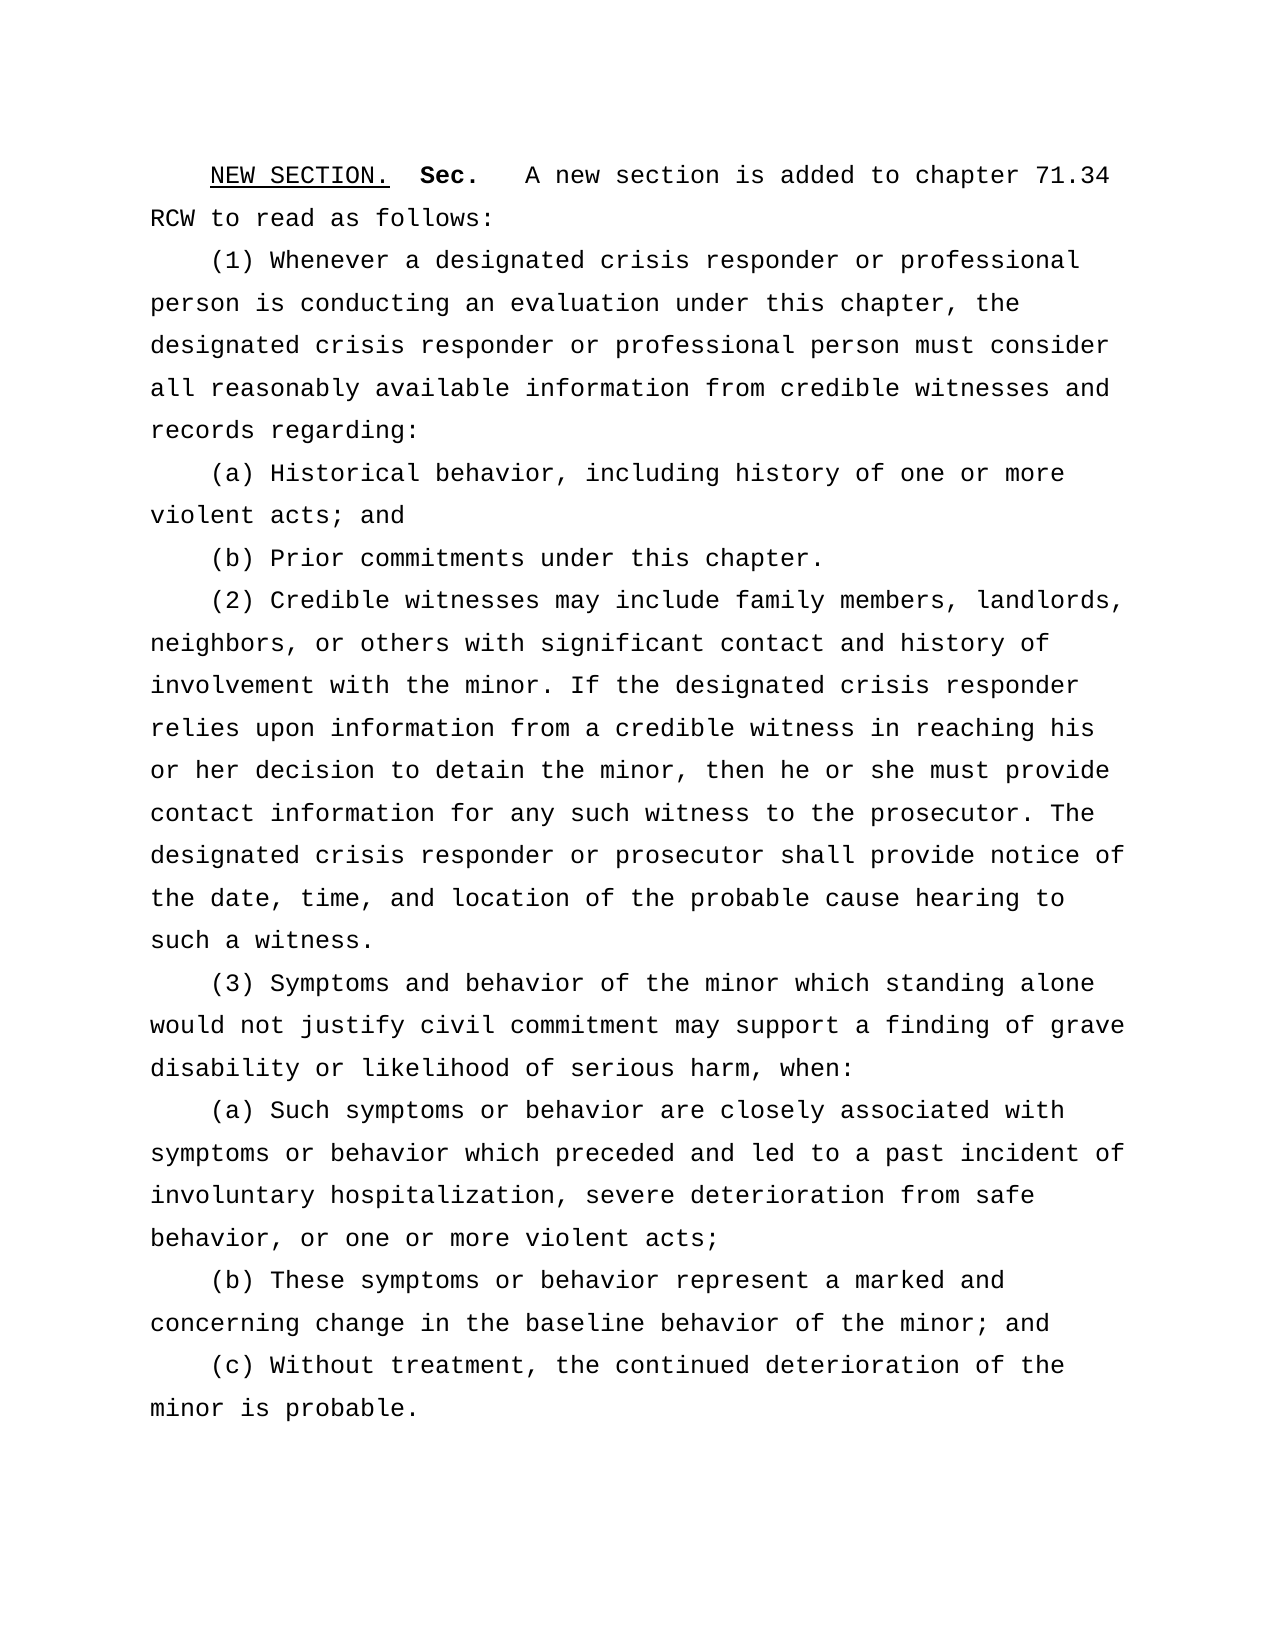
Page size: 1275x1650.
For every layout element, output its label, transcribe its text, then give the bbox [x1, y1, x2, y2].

text (3) Symptoms and behavior of the minor which standing alone would not justify civil commitment may support a finding of grave disability or likelihood of serious harm, when: [150, 957, 1125, 1085]
text (c) Without treatment, the continued deterioration of the minor is probable. [150, 1340, 1125, 1425]
text (b) These symptoms or behavior represent a marked and concerning change in the baseline behavior of the minor; and [150, 1255, 1125, 1340]
text (a) Historical behavior, including history of one or more violent acts; and [150, 447, 1125, 532]
text (a) Such symptoms or behavior are closely associated with symptoms or behavior which preceded and led to a past incident of involuntary hospitalization, severe deterioration from safe behavior, or one or more violent acts; [150, 1085, 1125, 1255]
text (2) Credible witnesses may include family members, landlords, neighbors, or others with significant contact and history of involvement with the minor. If the designated crisis responder relies upon information from a credible witness in reaching his or her decision to detain the minor, then he or she must provide contact information for any such witness to the prosecutor. The designated crisis responder or prosecutor shall provide notice of the date, time, and location of the probable cause hearing to such a witness. [150, 575, 1125, 957]
text NEW SECTION. Sec. A new section is added to chapter 71.34 RCW to read as follows: [150, 150, 1125, 235]
text (1) Whenever a designated crisis responder or professional person is conducting an evaluation under this chapter, the designated crisis responder or professional person must consider all reasonably available information from credible witnesses and records regarding: [150, 235, 1125, 447]
text (b) Prior commitments under this chapter. [150, 532, 1125, 575]
